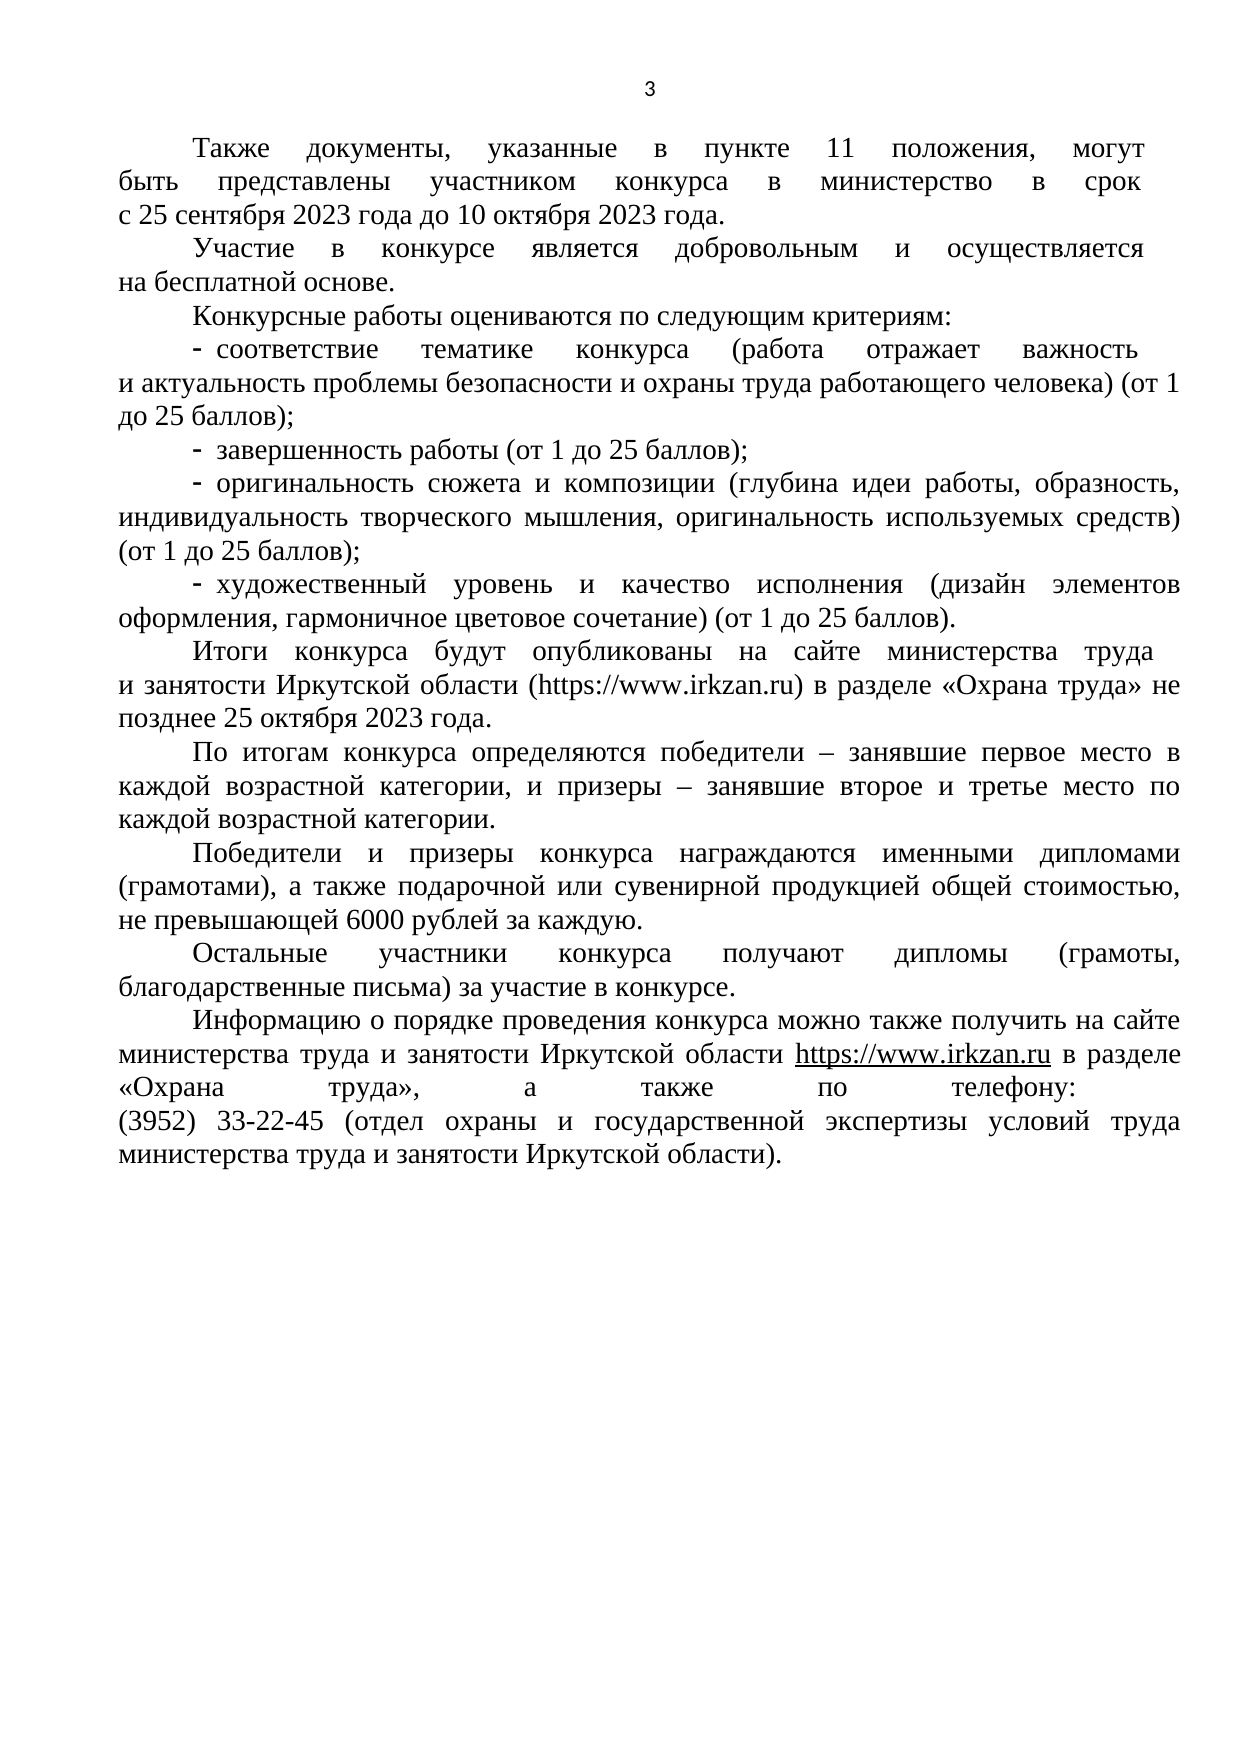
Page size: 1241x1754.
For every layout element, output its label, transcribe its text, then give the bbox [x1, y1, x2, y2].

text Участие в конкурсе является добровольным и осуществляется на бесплатной основе. [118, 231, 1181, 298]
text Конкурсные работы оцениваются по следующим критериям: [118, 298, 1181, 331]
text Информацию о порядке проведения конкурса можно также получить на сайте министерства труда и занятости Иркутской области https://www.irkzan.ru в разделе «Охрана труда», а также по телефону: (3952) 33-22-45 (отдел охраны и государственной экспертизы условий труда министерства труда и занятости Иркутской области). [118, 1002, 1181, 1170]
text Остальные участники конкурса получают дипломы (грамоты, благодарственные письма) за участие в конкурсе. [118, 935, 1181, 1002]
text По итогам конкурса определяются победители – занявшие первое место в каждой возрастной категории, и призеры – занявшие второе и третье место по каждой возрастной категории. [118, 734, 1181, 835]
text Итоги конкурса будут опубликованы на сайте министерства труда и занятости Иркутской области (https://www.irkzan.ru) в разделе «Охрана труда» не позднее 25 октября 2023 года. [118, 633, 1181, 734]
list соответствие тематике конкурса (работа отражает важность и актуальность проблемы безопасности и охраны труда работающего человека) (от 1 до 25 баллов); [118, 331, 1181, 432]
list оригинальность сюжета и композиции (глубина идеи работы, образность, индивидуальность творческого мышления, оригинальность используемых средств) (от 1 до 25 баллов); [118, 466, 1181, 566]
list завершенность работы (от 1 до 25 баллов); [118, 432, 1181, 466]
text Также документы, указанные в пункте 11 положения, могут быть представлены участником конкурса в министерство в срок с 25 сентября 2023 года до 10 октября 2023 года. [118, 130, 1181, 231]
text Победители и призеры конкурса награждаются именными дипломами (грамотами), а также подарочной или сувенирной продукцией общей стоимостью, не превышающей 6000 рублей за каждую. [118, 835, 1181, 935]
list художественный уровень и качество исполнения (дизайн элементов оформления, гармоничное цветовое сочетание) (от 1 до 25 баллов). [118, 566, 1181, 633]
